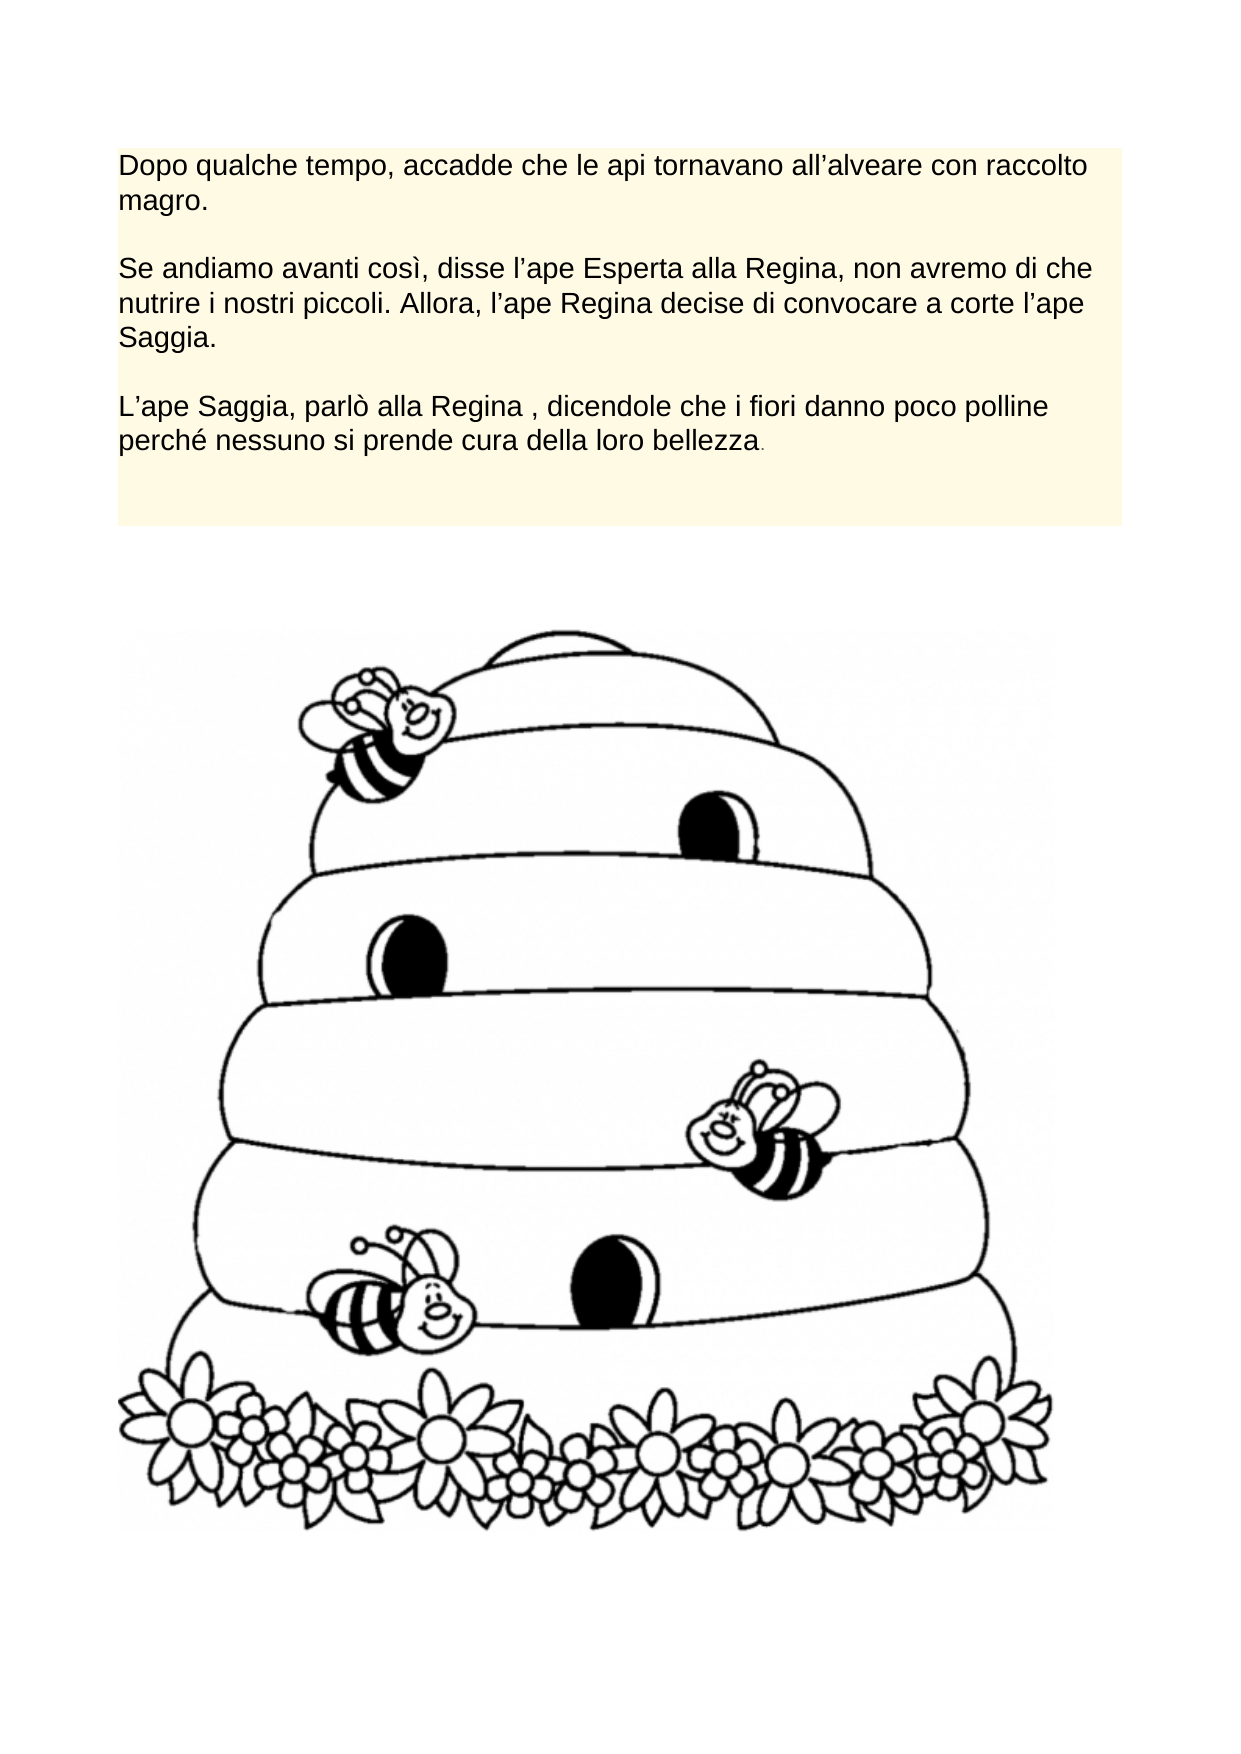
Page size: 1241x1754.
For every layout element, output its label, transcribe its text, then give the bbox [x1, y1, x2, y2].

text L’ape Saggia, parlò alla Regina , dicendole che i fiori danno poco polline perché nessuno si prende cura della loro bellezza. [118, 388, 1122, 457]
picture [118, 613, 1055, 1550]
text Se andiamo avanti così, disse l’ape Esperta alla Regina, non avremo di che nutrire i nostri piccoli. Allora, l’ape Regina decise di convocare a corte l’ape Saggia. [118, 251, 1122, 354]
text Dopo qualche tempo, accadde che le api tornavano all’alveare con raccolto magro. [118, 148, 1122, 216]
